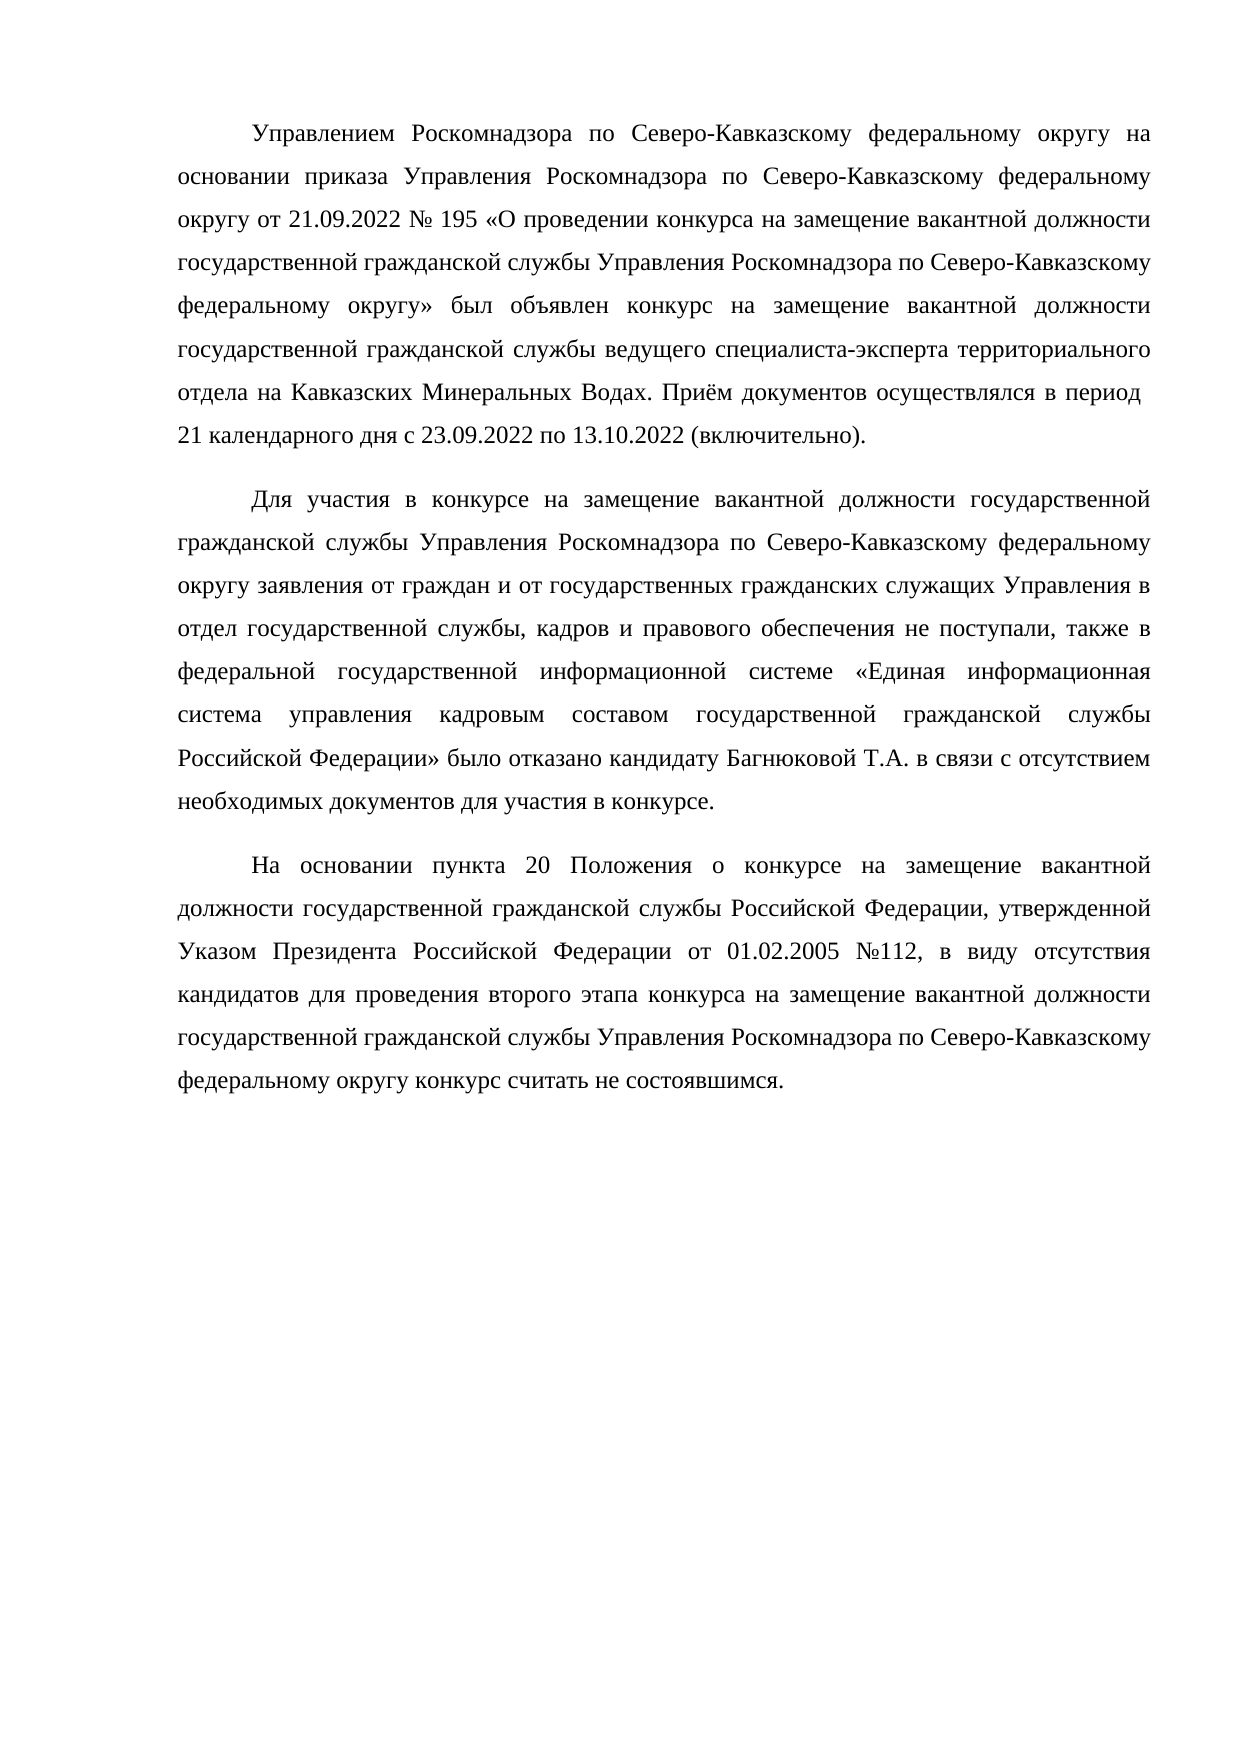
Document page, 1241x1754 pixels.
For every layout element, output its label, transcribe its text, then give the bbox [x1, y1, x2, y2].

text На основании пункта 20 Положения о конкурсе на замещение вакантной должности государственной гражданской службы Российской Федерации, утвержденной Указом Президента Российской Федерации от 01.02.2005 №112, в виду отсутствия кандидатов для проведения второго этапа конкурса на замещение вакантной должности государственной гражданской службы Управления Роскомнадзора по Северо-Кавказскому федеральному округу конкурс считать не состоявшимся. [177, 850, 1152, 1094]
text Для участия в конкурсе на замещение вакантной должности государственной гражданской службы Управления Роскомнадзора по Северо-Кавказскому федеральному округу заявления от граждан и от государственных гражданских служащих Управления в отдел государственной службы, кадров и правового обеспечения не поступали, также в федеральной государственной информационной системе «Единая информационная система управления кадровым составом государственной гражданской службы Российской Федерации» было отказано кандидату Багнюковой Т.А. в связи с отсутствием необходимых документов для участия в конкурсе. [177, 484, 1152, 814]
text Управлением Роскомнадзора по Северо-Кавказскому федеральному округу на основании приказа Управления Роскомнадзора по Северо-Кавказскому федеральному округу от 21.09.2022 № 195 «О проведении конкурса на замещение вакантной должности государственной гражданской службы Управления Роскомнадзора по Северо-Кавказскому федеральному округу» был объявлен конкурс на замещение вакантной должности государственной гражданской службы ведущего специалиста-эксперта территориального отдела на Кавказских Минеральных Водах. Приём документов осуществлялся в период 21 календарного дня с 23.09.2022 по 13.10.2022 (включительно). [177, 118, 1152, 449]
